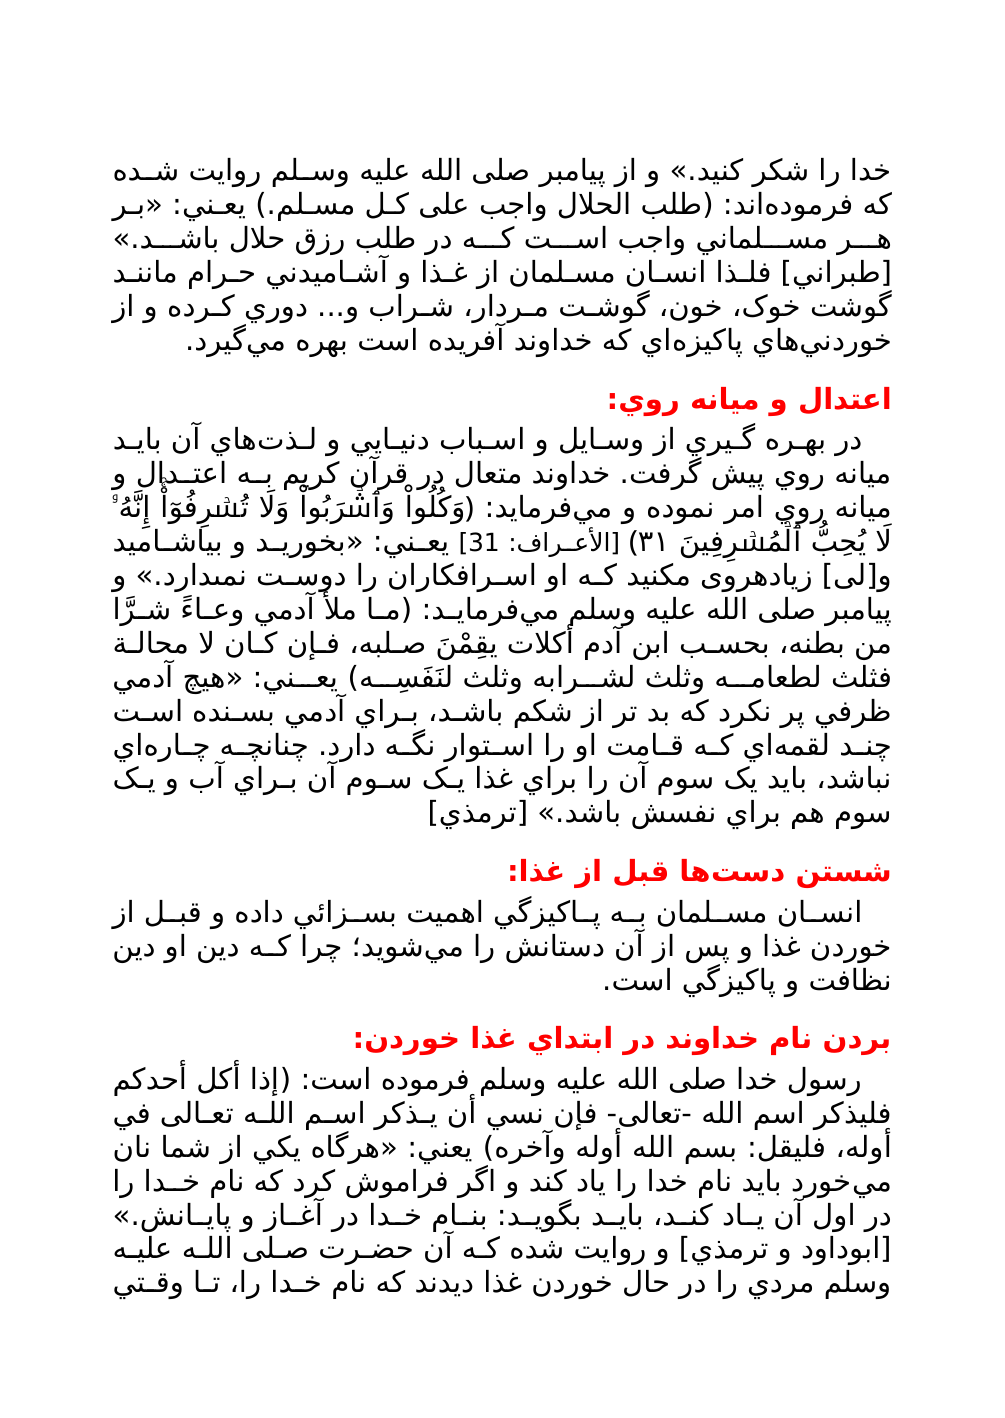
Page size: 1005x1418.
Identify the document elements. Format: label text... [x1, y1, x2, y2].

text اعتدال و ميانه روي: [112, 382, 892, 416]
text شستن دست‌ها قبل از غذا: [112, 855, 892, 889]
text در بهره گيري از وسايل و اسباب دنيايي و لذت‌هاي آن بايد ميانه روي پيش گرفت. خداوند متعال در قرآن کريم به اعتدال و ميانه روي امر نموده و مي‌فرمايد: ﴿وَكُلُواْ وَٱشۡرَبُواْ وَلَا تُسۡرِفُوٓاْۚ إِنَّهُۥ لَا يُحِبُّ ٱلۡمُسۡرِفِينَ ٣١﴾ [الأعراف: 31] يعني: «بخوريد و بياشاميد و[لى] زياده‏روى مكنيد كه او اسرافكاران را دوست نمى‏دارد.» و پيامبر صلى الله عليه وسلم مي‌فرمايد: (ما ملأ آدمي وعاءً شرَّا من بطنه، بحسب ابن آدم أكلات يقِمْنَ صلبه، فإن كان لا محالة فثلث لطعامه وثلث لشرابه وثلث لنَفَسِه) يعني: «هيچ آدمي ظرفي پر نکرد که بد تر از شکم باشد، براي آدمي بسنده است چند لقمه‌اي که قامت او را استوار نگه دارد. چنانچه چاره‌اي نباشد، بايد يک سوم آن را براي غذا يک سوم آن براي آب و يک سوم هم براي نفسش باشد.» [ترمذي] [112, 422, 892, 830]
text انسان مسلمان به پاکيزگي اهميت بسزائي داده و قبل از خوردن غذا و پس از آن دستانش را مي‌شويد؛ چرا که دين او دين نظافت و پاکيزگي است. [112, 895, 892, 997]
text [112, 1062, 892, 1300]
text بردن نام خداوند در ابتداي غذا خوردن: [112, 1022, 892, 1056]
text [112, 153, 892, 357]
